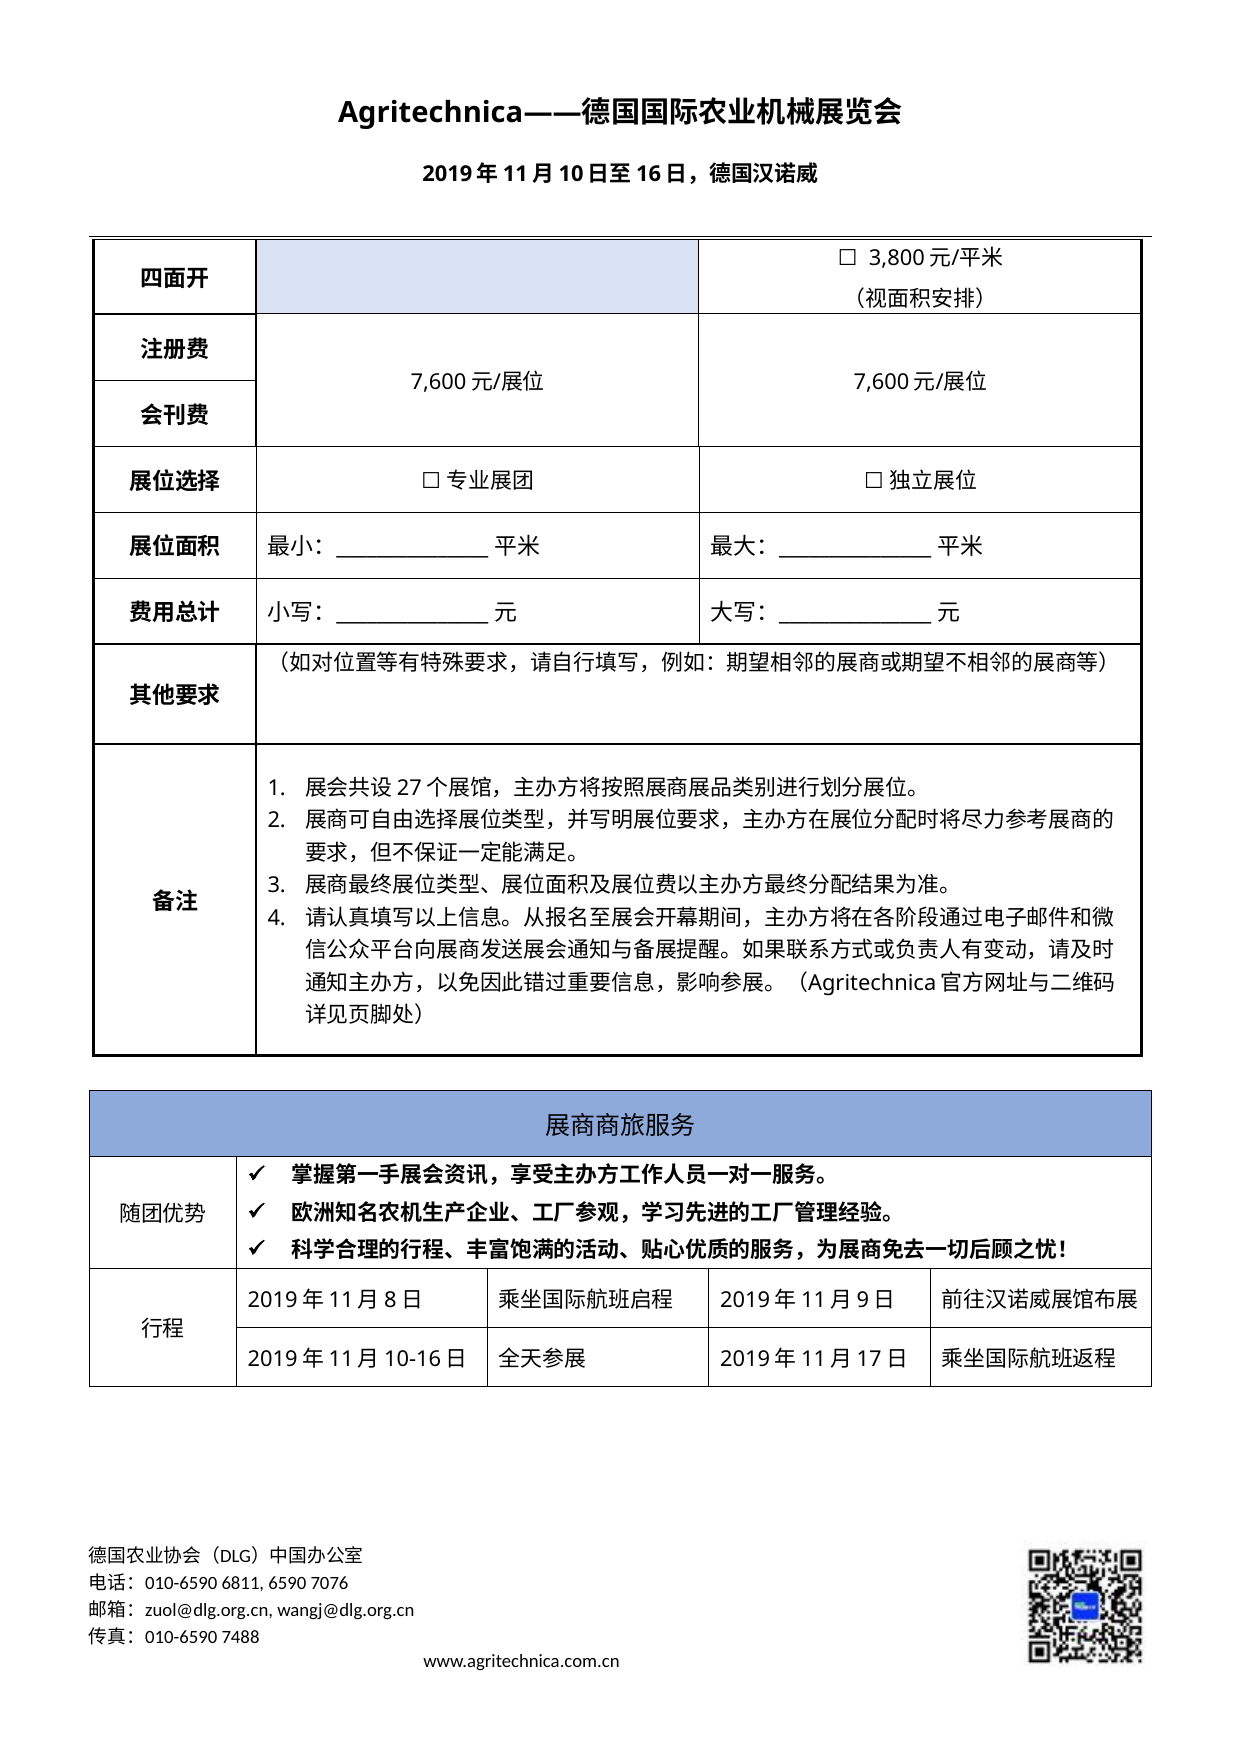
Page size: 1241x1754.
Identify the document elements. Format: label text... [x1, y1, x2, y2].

table_cell 展会共设27个展馆，主办方将按照展商展品类别进行划分展位。 展商可自由选择展位类型，并写明展位要求，主办方在展位分配时将尽力参考展商的要求，但不保证一定能满足。 展商最终展位类型、展位面积及展位费以主办方最终分配结果为准。 请认真填写以上信息。从报名至展会开幕期间，主办方将在各阶段通过电子邮件和微信公众平台向展商发送展会通知与备展提醒。如果联系方式或负责人有变动，请及时通知主办方，以免因此错过重要信息，影响参展。（Agritechnica官方网址与二维码详见页脚处） [257, 745, 1140, 1054]
table_cell [257, 240, 698, 313]
table_cell 备注 [95, 745, 255, 1054]
table_cell 最小：_______________ 平米 [257, 513, 699, 577]
table_cell ☐ 独立展位 [700, 447, 1140, 512]
table_cell （如对位置等有特殊要求，请自行填写，例如：期望相邻的展商或期望不相邻的展商等） [257, 645, 1140, 742]
table_cell 四面开 [95, 240, 255, 313]
table_cell 2019年11月17日 [709, 1328, 930, 1386]
table_cell 展位选择 [95, 447, 256, 512]
table_header 展商商旅服务 [90, 1091, 1151, 1156]
picture [1020, 1541, 1150, 1672]
table_cell 小写：_______________ 元 [257, 579, 699, 643]
table_cell 注册费 [95, 315, 255, 380]
table_cell 7,600元/展位 [699, 314, 1140, 446]
table_cell 会刊费 [95, 381, 255, 446]
table_cell 乘坐国际航班返程 [931, 1328, 1151, 1386]
table_cell 2019年11月8日 [237, 1269, 487, 1327]
table_cell 大写：_______________ 元 [700, 579, 1140, 643]
table_cell 其他要求 [95, 645, 255, 742]
table_cell 乘坐国际航班启程 [488, 1269, 708, 1327]
table_cell 全天参展 [488, 1328, 708, 1386]
table_cell 前往汉诺威展馆布展 [931, 1269, 1151, 1327]
table_cell 行程 [90, 1269, 236, 1386]
table_cell 7,600元/展位 [257, 314, 698, 446]
table_cell 费用总计 [95, 579, 256, 643]
table_cell 掌握第一手展会资讯，享受主办方工作人员一对一服务。 欧洲知名农机生产企业、工厂参观，学习先进的工厂管理经验。 科学合理的行程、丰富饱满的活动、贴心优质的服务，为展商免去一切后顾之忧！ [237, 1157, 1151, 1267]
table_cell ☐ 专业展团 [257, 447, 699, 512]
table_cell 2019年11月9日 [709, 1269, 930, 1327]
table_cell 2019年11月10-16日 [237, 1328, 487, 1386]
table_cell 最大：_______________ 平米 [700, 513, 1140, 577]
table_cell 展位面积 [95, 513, 256, 577]
table_cell 随团优势 [90, 1157, 236, 1267]
table_cell ☐ 3,800元/平米 （视面积安排） [699, 240, 1140, 313]
